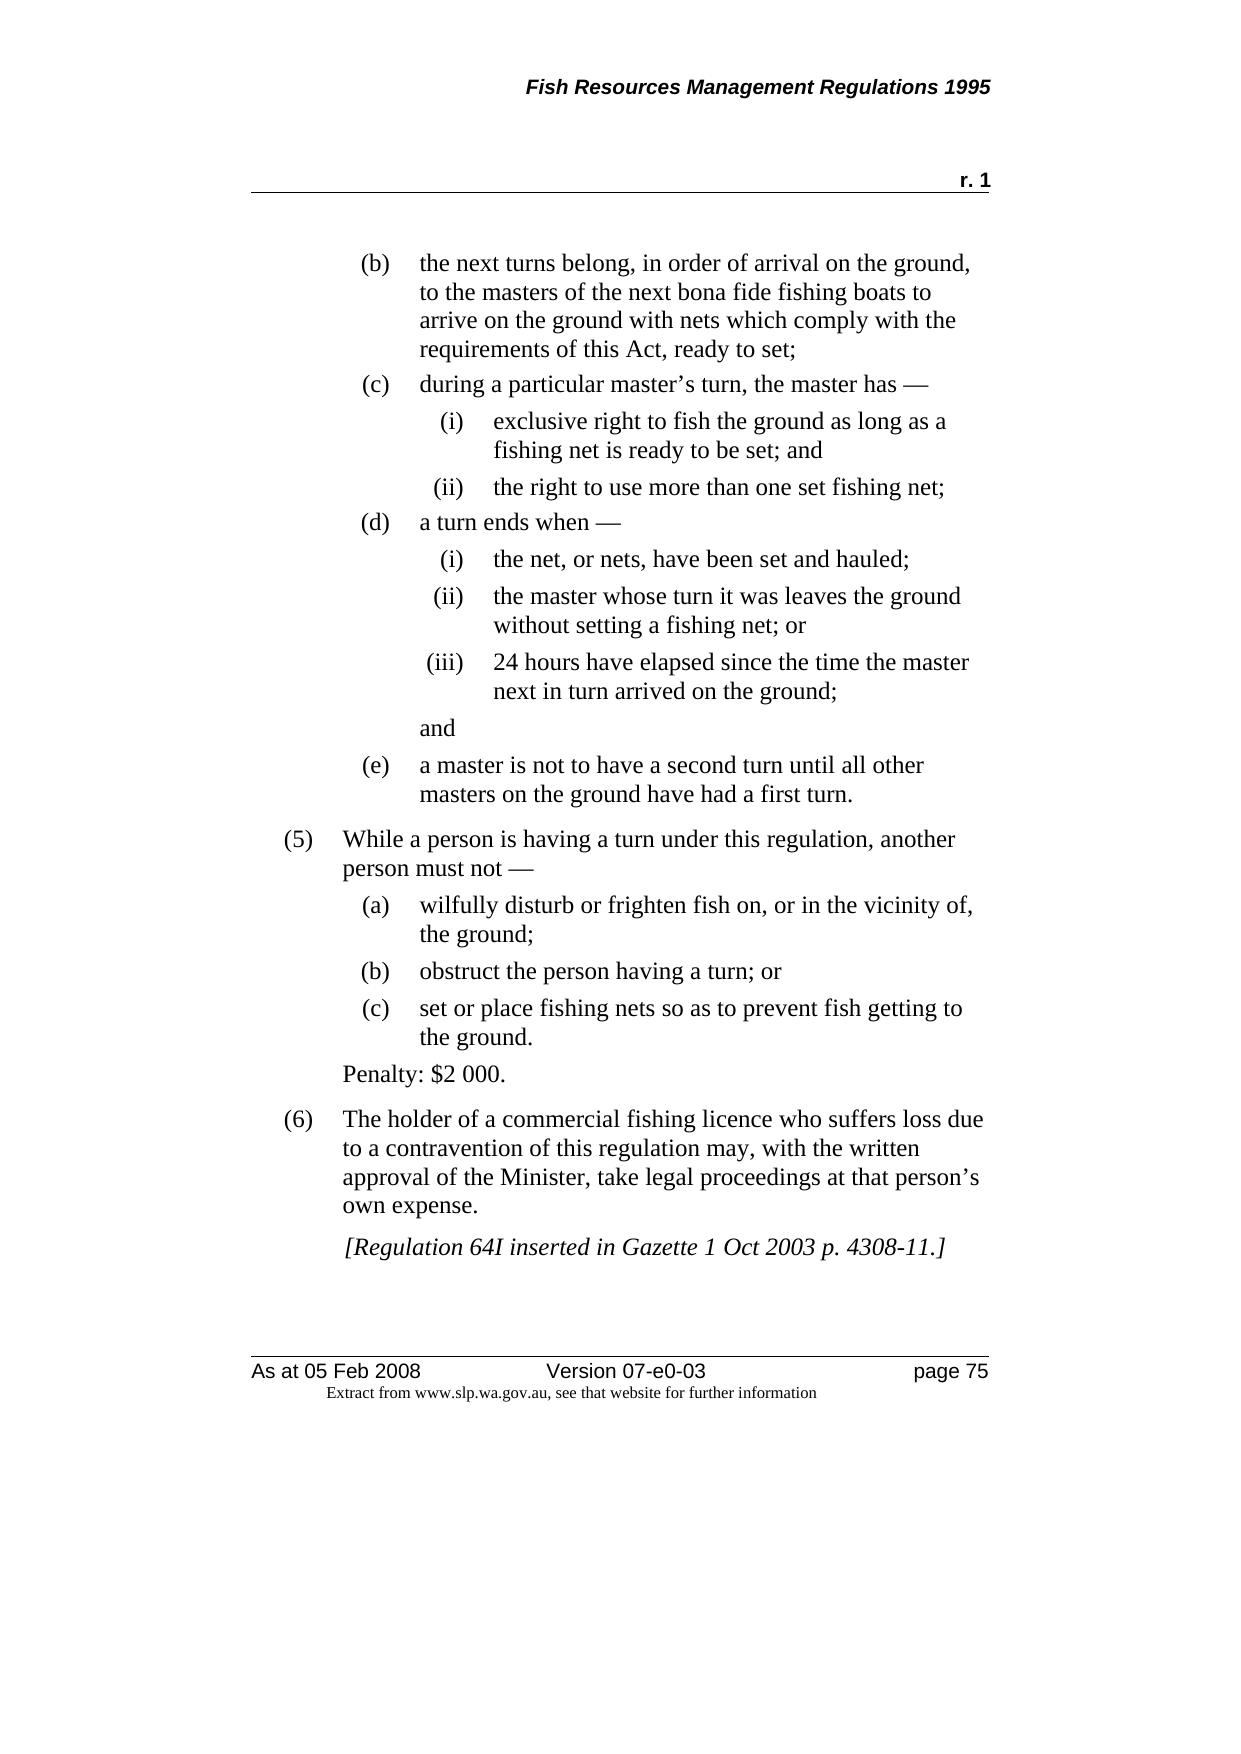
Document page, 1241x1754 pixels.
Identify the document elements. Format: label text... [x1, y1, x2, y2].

text (c) set or place fishing nets so as to prevent fish getting to the ground. [251, 993, 989, 1051]
text (c) during a particular master’s turn, the master has — [251, 369, 989, 398]
text (b) obstruct the person having a turn; or [251, 956, 989, 985]
text (b) the next turns belong, in order of arrival on the ground, to the masters of the next bona fide fishing boats to arrive on the ground with nets which comply with the requirements of this Act, ready to set; [251, 248, 989, 363]
text (5) While a person is having a turn under this regulation, another person must not — [251, 824, 989, 882]
text (e) a master is not to have a second turn until all other masters on the ground have had a first turn. [251, 750, 989, 808]
text (d) a turn ends when — [251, 507, 989, 536]
text (i) exclusive right to fish the ground as long as a fishing net is ready to be set; and [251, 406, 989, 464]
text [Regulation 64I inserted in Gazette 1 Oct 2003 p. 4308-11.] [251, 1232, 989, 1261]
text (ii) the master whose turn it was leaves the ground without setting a fishing net; or [251, 581, 989, 639]
text (a) wilfully disturb or frighten fish on, or in the vicinity of, the ground; [251, 890, 989, 948]
text and [251, 713, 989, 742]
text (iii) 24 hours have elapsed since the time the master next in turn arrived on the ground; [251, 647, 989, 705]
text (i) the net, or nets, have been set and hauled; [251, 544, 989, 573]
text (6) The holder of a commercial fishing licence who suffers loss due to a contravention of this regulation may, with the written approval of the Minister, take legal proceedings at that person’s own expense. [251, 1104, 989, 1219]
text Penalty: $2 000. [251, 1059, 989, 1088]
text (ii) the right to use more than one set fishing net; [251, 472, 989, 501]
